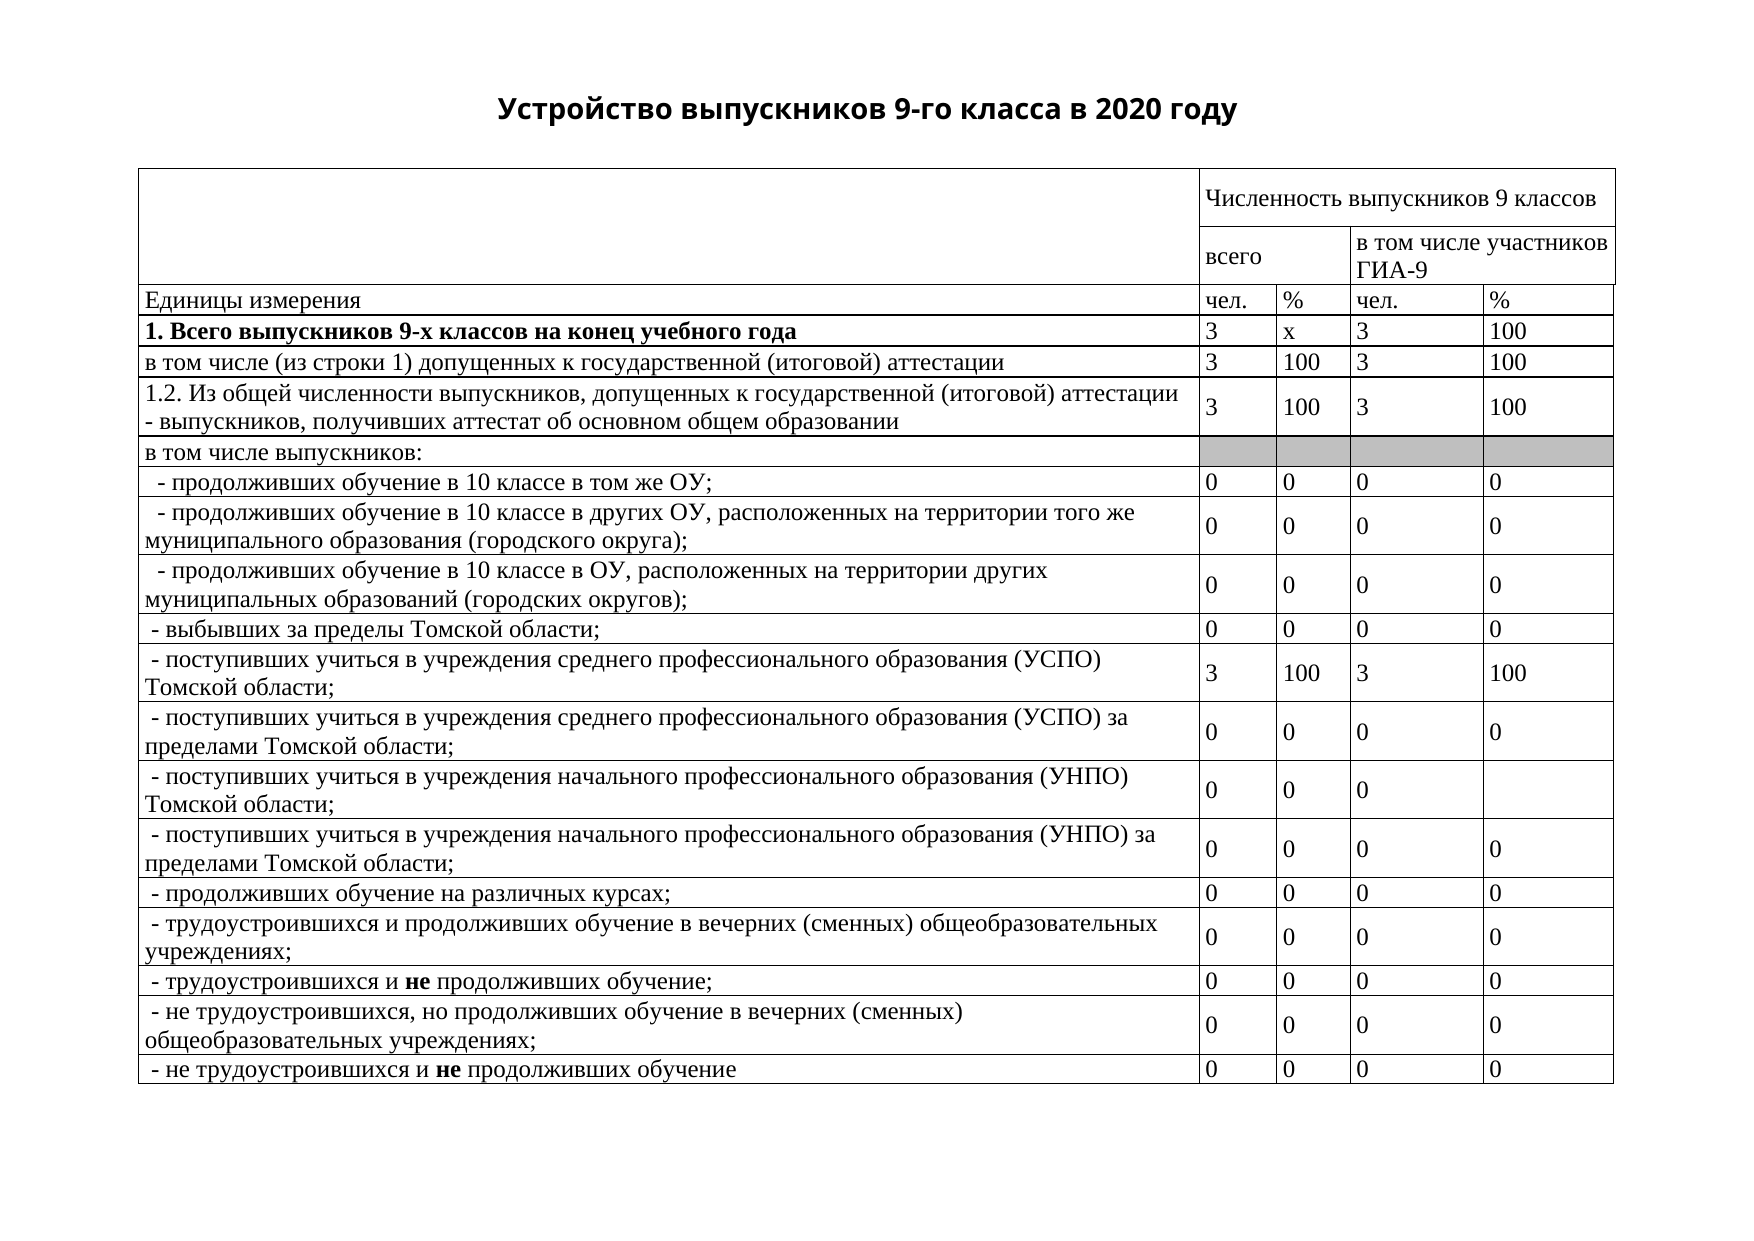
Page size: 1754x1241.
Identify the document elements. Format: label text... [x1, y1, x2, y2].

table_cell - поступивших учиться в учреждения начального профессионального образования (УНПО) за пределами Томской области; [139, 819, 1199, 877]
table_cell 0 [1277, 966, 1350, 995]
table_cell 0 [1484, 966, 1613, 995]
table_cell [1200, 437, 1276, 466]
table_cell 0 [1484, 996, 1613, 1053]
table_cell 0 [1351, 614, 1483, 643]
table_cell - поступивших учиться в учреждения начального профессионального образования (УНПО) Томской области; [139, 761, 1199, 818]
table_cell 3 [1351, 644, 1483, 701]
table_cell - поступивших учиться в учреждения среднего профессионального образования (УСПО) Томской области; [139, 644, 1199, 701]
table_cell 0 [1277, 497, 1350, 554]
table_cell 3 [1351, 347, 1483, 376]
table_cell 0 [1277, 467, 1350, 496]
table_cell 0 [1277, 878, 1350, 907]
text Устройство выпускников 9-го класса в 2020 году [118, 89, 1617, 128]
table_header [139, 169, 1199, 284]
table_cell - трудоустроившихся и продолживших обучение в вечерних (сменных) общеобразовательных учреждениях; [139, 908, 1199, 965]
table_cell 0 [1484, 614, 1613, 643]
table_cell 1. Всего выпускников 9-х классов на конец учебного года [139, 316, 1199, 345]
table_cell 0 [1484, 1055, 1613, 1083]
table_cell 0 [1200, 614, 1276, 643]
table_cell х [1277, 316, 1350, 345]
table_cell 0 [1351, 761, 1483, 818]
table_cell 0 [1351, 702, 1483, 760]
table_cell 0 [1351, 467, 1483, 496]
table_cell 100 [1484, 347, 1613, 376]
table_cell - поступивших учиться в учреждения среднего профессионального образования (УСПО) за пределами Томской области; [139, 702, 1199, 760]
table_cell - трудоустроившихся и не продолживших обучение; [139, 966, 1199, 995]
table_cell в том числе (из строки 1) допущенных к государственной (итоговой) аттестации [139, 347, 1199, 376]
table_cell - выбывших за пределы Томской области; [139, 614, 1199, 643]
table_cell [1484, 437, 1613, 466]
table_cell 0 [1277, 1055, 1350, 1083]
table_cell в том числе выпускников: [139, 437, 1199, 466]
table_cell 0 [1200, 761, 1276, 818]
table_cell 0 [1277, 819, 1350, 877]
table_cell 0 [1484, 555, 1613, 613]
table_cell всего [1200, 227, 1350, 284]
table_cell 100 [1277, 347, 1350, 376]
table_header Численность выпускников 9 классов [1200, 169, 1615, 226]
table_cell 0 [1351, 908, 1483, 965]
table_cell - продолживших обучение в 10 классе в том же ОУ; [139, 467, 1199, 496]
table_cell % [1484, 285, 1613, 314]
table_cell [1277, 437, 1350, 466]
table_cell 100 [1277, 644, 1350, 701]
table_cell 0 [1484, 467, 1613, 496]
table_cell 0 [1351, 1055, 1483, 1083]
table_cell 0 [1277, 702, 1350, 760]
table_cell 0 [1200, 966, 1276, 995]
table_cell 3 [1351, 378, 1483, 435]
table_cell - не трудоустроившихся, но продолживших обучение в вечерних (сменных) общеобразовательных учреждениях; [139, 996, 1199, 1053]
table_cell 0 [1484, 497, 1613, 554]
table_cell - продолживших обучение в 10 классе в ОУ, расположенных на территории других муниципальных образований (городских округов); [139, 555, 1199, 613]
table_cell 100 [1277, 378, 1350, 435]
table_cell 3 [1200, 378, 1276, 435]
table_cell 0 [1277, 614, 1350, 643]
table_cell 0 [1484, 878, 1613, 907]
table_cell 0 [1277, 555, 1350, 613]
table_cell 0 [1200, 819, 1276, 877]
table_cell 0 [1277, 761, 1350, 818]
table_cell 0 [1351, 966, 1483, 995]
table_cell в том числе участников ГИА-9 [1351, 227, 1615, 284]
table_cell 0 [1200, 878, 1276, 907]
table_cell [1484, 761, 1613, 818]
table_cell 0 [1484, 908, 1613, 965]
table_cell 3 [1200, 347, 1276, 376]
table_cell чел. [1351, 285, 1483, 314]
table_cell 0 [1200, 996, 1276, 1053]
table_cell чел. [1200, 285, 1276, 314]
table_cell 0 [1200, 555, 1276, 613]
table_cell 100 [1484, 644, 1613, 701]
table_cell 3 [1200, 644, 1276, 701]
table_cell - продолживших обучение в 10 классе в других ОУ, расположенных на территории того же муниципального образования (городского округа); [139, 497, 1199, 554]
table_cell 3 [1351, 316, 1483, 345]
table_cell 0 [1351, 819, 1483, 877]
table_cell [1351, 437, 1483, 466]
table_cell 0 [1200, 908, 1276, 965]
table_cell - продолживших обучение на различных курсах; [139, 878, 1199, 907]
table_cell 0 [1200, 702, 1276, 760]
table_cell 0 [1200, 1055, 1276, 1083]
table_cell 0 [1351, 555, 1483, 613]
table_cell 0 [1351, 878, 1483, 907]
table_cell % [1277, 285, 1350, 314]
table_cell 0 [1277, 908, 1350, 965]
table_cell 0 [1351, 996, 1483, 1053]
table_cell 100 [1484, 316, 1613, 345]
table_cell Единицы измерения [139, 285, 1199, 314]
table_cell 3 [1200, 316, 1276, 345]
table_cell 0 [1484, 702, 1613, 760]
table_cell 1.2. Из общей численности выпускников, допущенных к государственной (итоговой) аттестации - выпускников, получивших аттестат об основном общем образовании [139, 378, 1199, 435]
table_cell 0 [1484, 819, 1613, 877]
table_cell - не трудоустроившихся и не продолживших обучение [139, 1055, 1199, 1083]
table_cell 0 [1200, 467, 1276, 496]
table_cell 100 [1484, 378, 1613, 435]
table_cell 0 [1277, 996, 1350, 1053]
table_cell 0 [1200, 497, 1276, 554]
table_cell 0 [1351, 497, 1483, 554]
